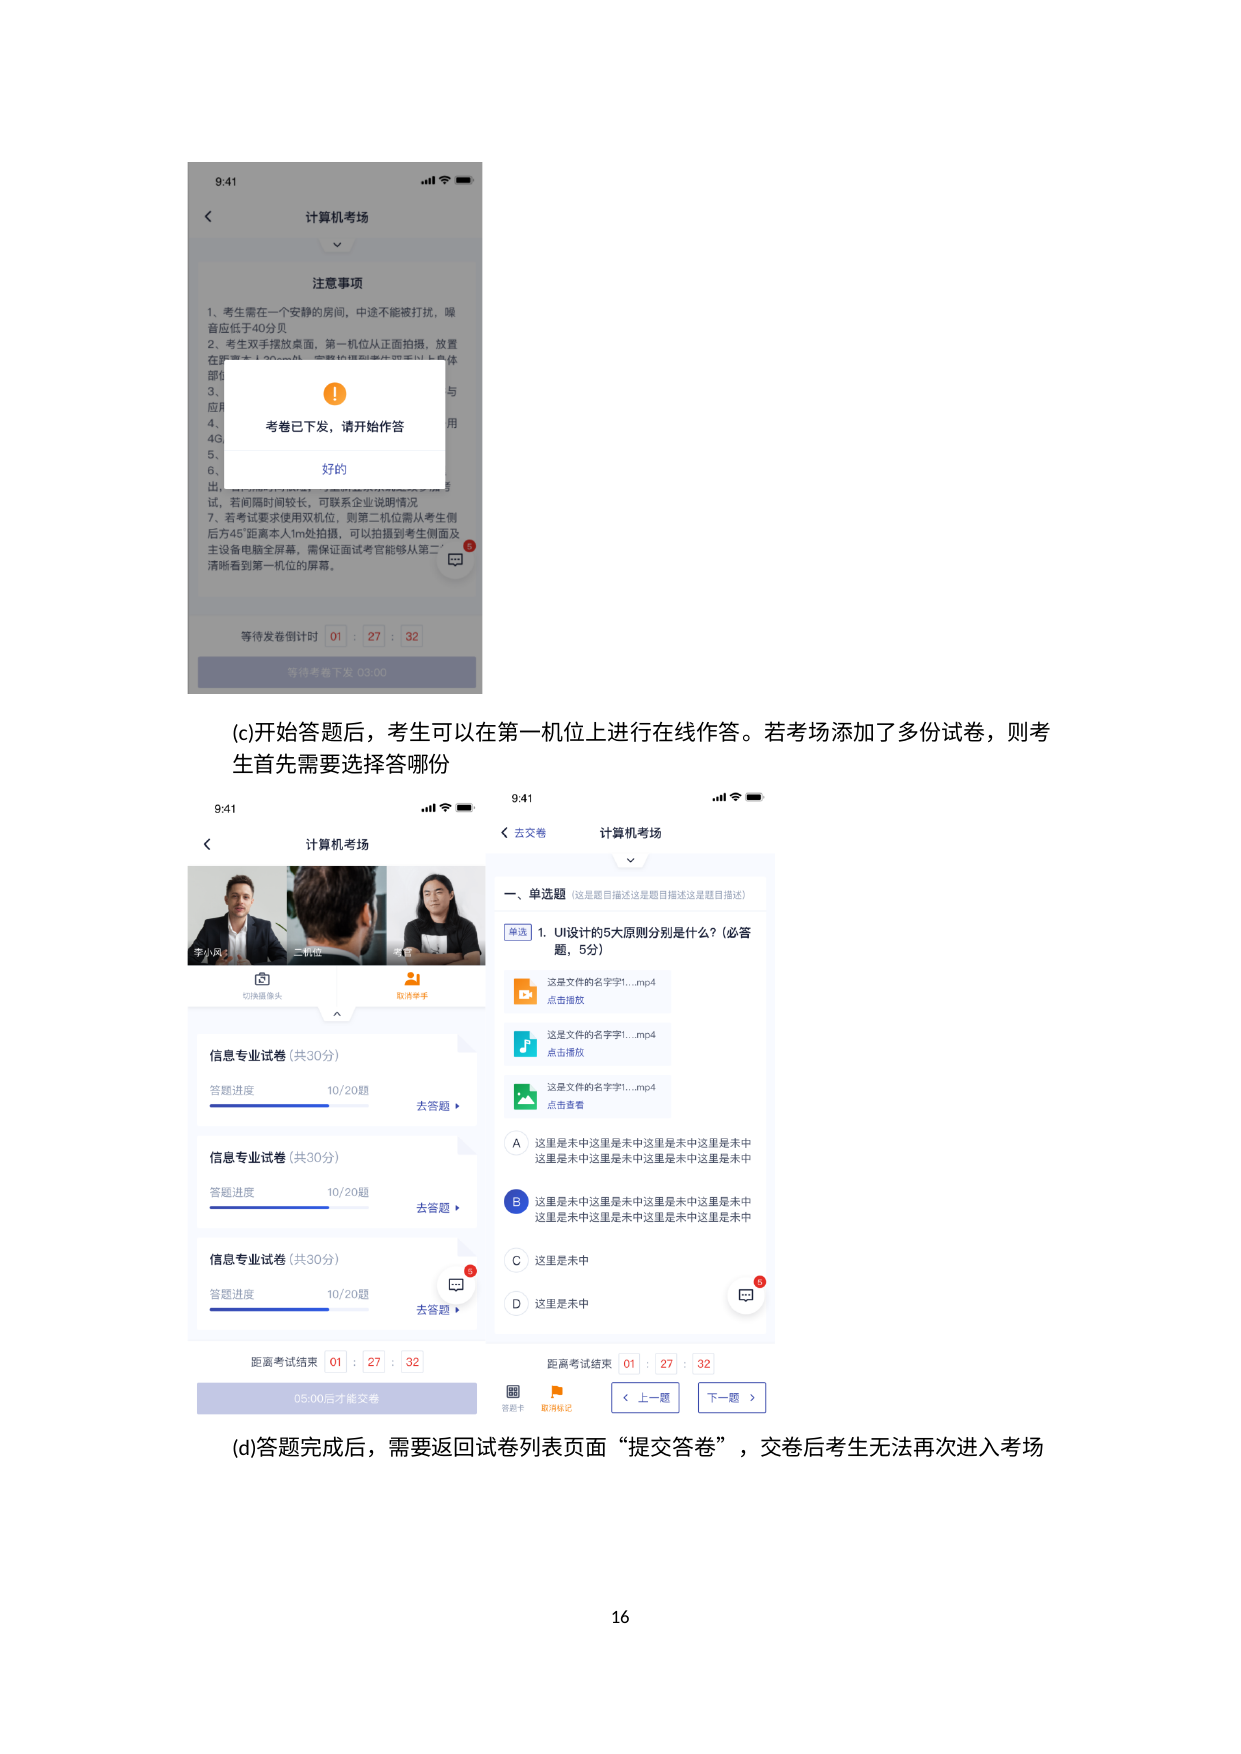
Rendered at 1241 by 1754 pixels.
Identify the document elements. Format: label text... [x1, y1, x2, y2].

text (d)答题完成后，需要返回试卷列表页面“提交答卷”，交卷后考生无法再次进入考场 [232, 1429, 1053, 1462]
picture [187, 779, 775, 1422]
picture [187, 162, 483, 694]
text (c)开始答题后，考生可以在第一机位上进行在线作答。若考场添加了多份试卷，则考生首先需要选择答哪份 [232, 714, 1053, 779]
